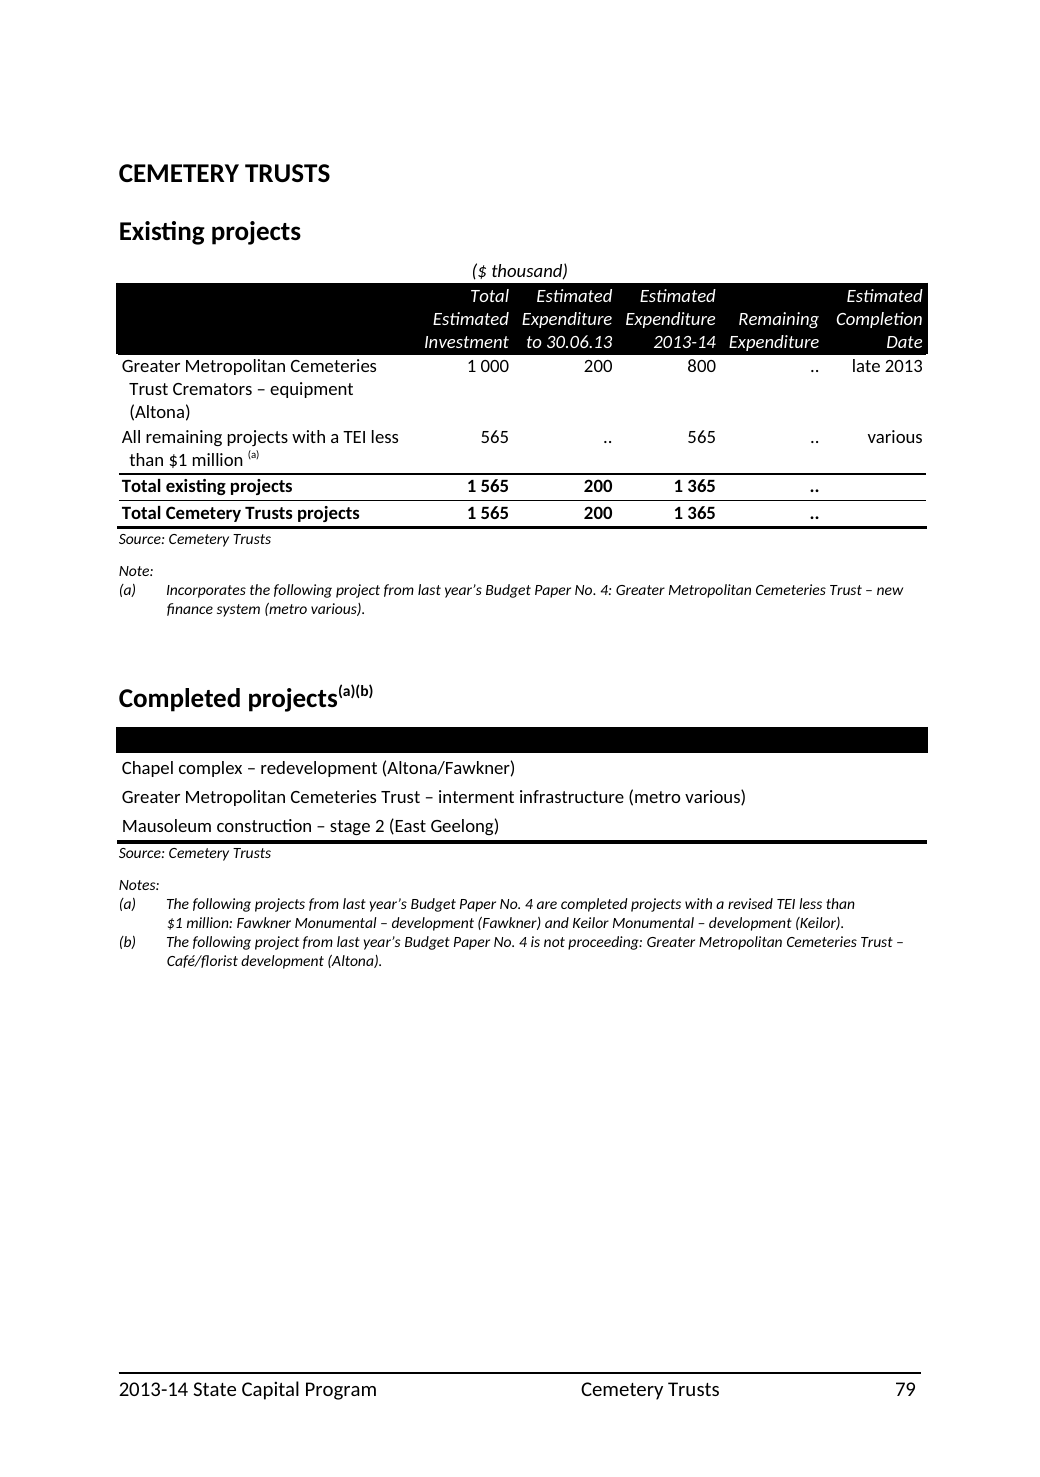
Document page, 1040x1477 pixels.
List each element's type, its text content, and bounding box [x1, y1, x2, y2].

text Source: Cemetery Trusts [118, 529, 921, 548]
text (a) The following projects from last year’s Budget Paper No. 4 are completed projects with a revised TEI less than $1 million: Fawkner Monumental – development (Fawkner) and Keilor Monumental – development (Keilor). [118, 894, 921, 932]
text (a) Incorporates the following project from last year’s Budget Paper No. 4: Greater Metropolitan Cemeteries Trust – new finance system (metro various). [118, 580, 921, 618]
text Notes: [118, 875, 921, 894]
text ($ thousand) [118, 259, 921, 282]
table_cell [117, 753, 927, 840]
text Source: Cemetery Trusts [118, 844, 921, 862]
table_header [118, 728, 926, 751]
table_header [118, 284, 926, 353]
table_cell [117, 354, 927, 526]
subtitle Existing projects [118, 214, 921, 247]
subtitle Cemetery Trusts [118, 156, 921, 189]
text (b) The following project from last year’s Budget Paper No. 4 is not proceeding: Greater Metropolitan Cemeteries Trust – Café/florist development (Altona). [118, 932, 921, 970]
text Note: [118, 561, 921, 580]
subtitle Completed projects(a)(b) [118, 681, 921, 714]
